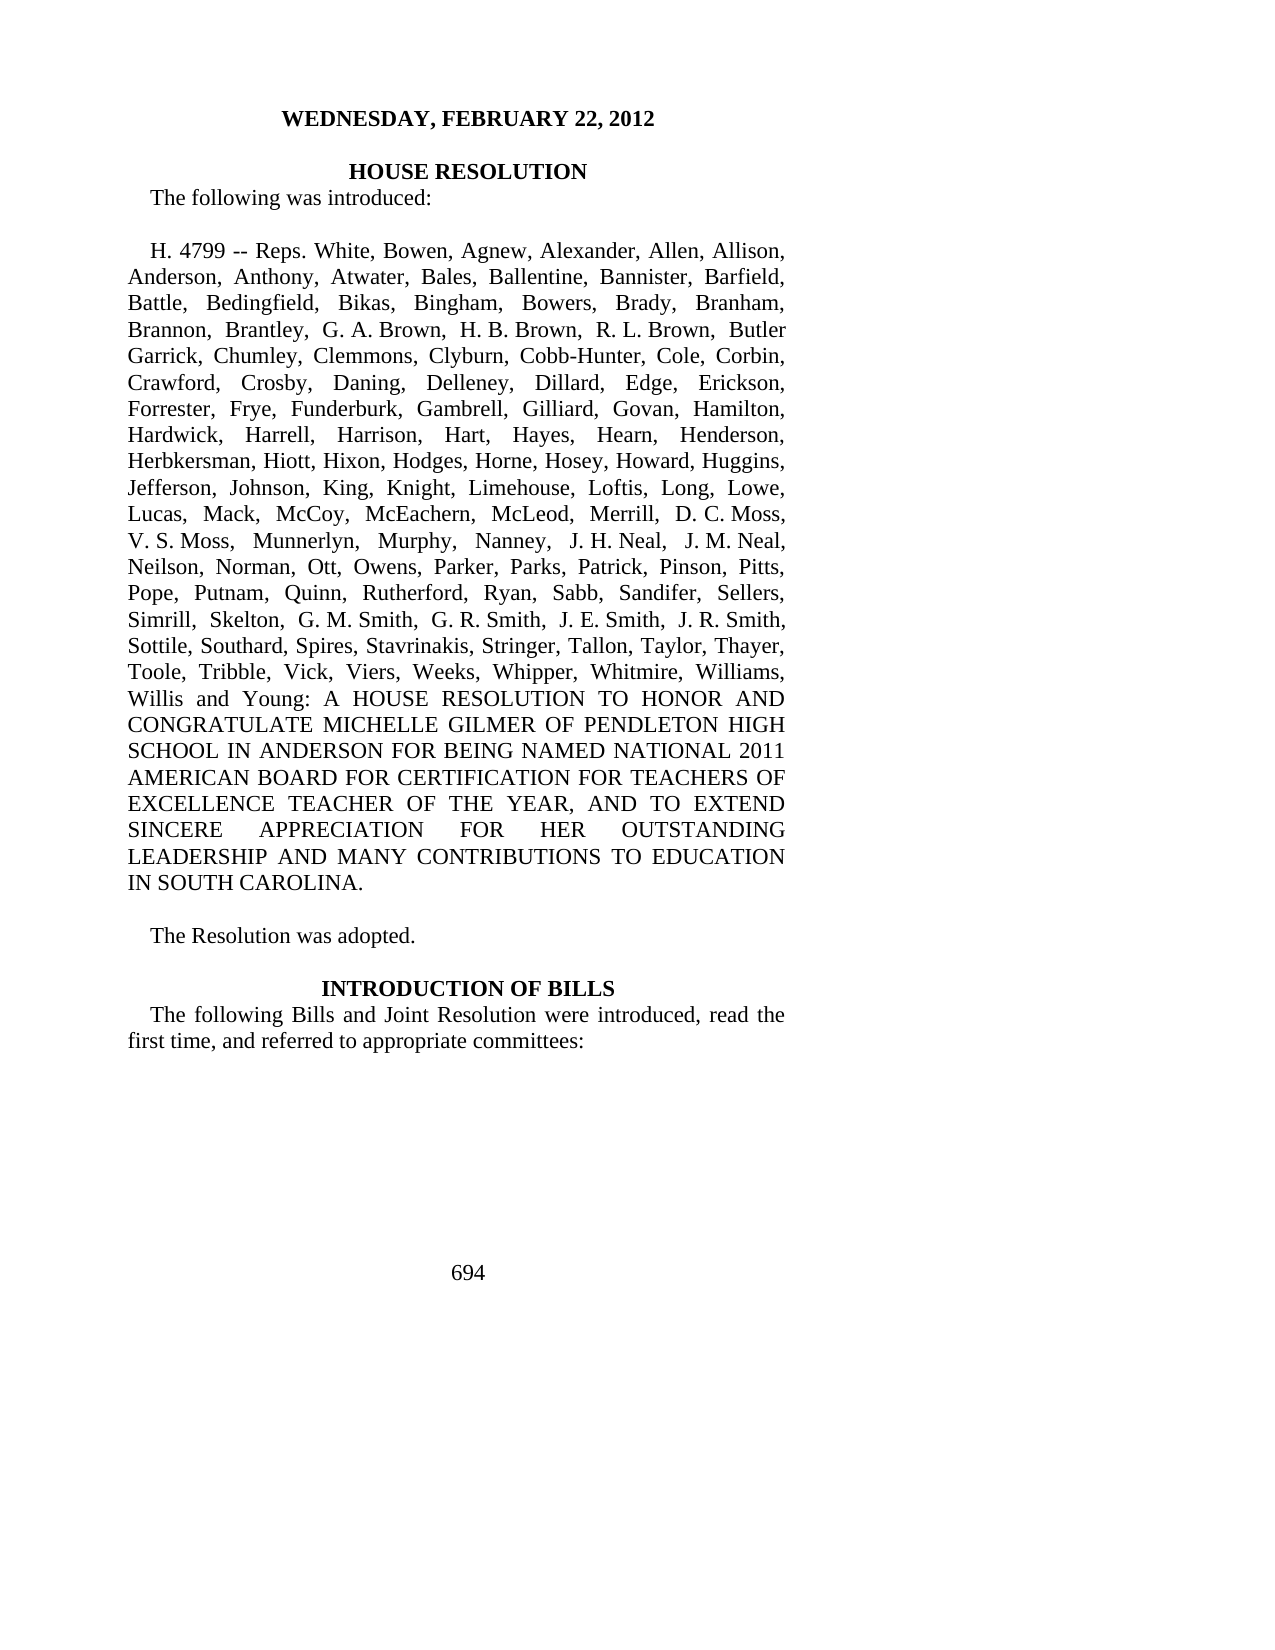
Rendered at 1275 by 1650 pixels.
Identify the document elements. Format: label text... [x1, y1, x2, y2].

text The following was introduced: [127, 184, 786, 210]
text The Resolution was adopted. [127, 922, 786, 948]
text HOUSE RESOLUTION [127, 158, 786, 184]
text H. 4799 -- Reps. White, Bowen, Agnew, Alexander, Allen, Allison, Anderson, Anthony, Atwater, Bales, Ballentine, Bannister, Barfield, Battle, Bedingfield, Bikas, Bingham, Bowers, Brady, Branham, Brannon, Brantley, G. A. Brown, H. B. Brown, R. L. Brown, Butler Garrick, Chumley, Clemmons, Clyburn, Cobb-Hunter, Cole, Corbin, Crawford, Crosby, Daning, Delleney, Dillard, Edge, Erickson, Forrester, Frye, Funderburk, Gambrell, Gilliard, Govan, Hamilton, Hardwick, Harrell, Harrison, Hart, Hayes, Hearn, Henderson, Herbkersman, Hiott, Hixon, Hodges, Horne, Hosey, Howard, Huggins, Jefferson, Johnson, King, Knight, Limehouse, Loftis, Long, Lowe, Lucas, Mack, McCoy, McEachern, McLeod, Merrill, D. C. Moss, V. S. Moss, Munnerlyn, Murphy, Nanney, J. H. Neal, J. M. Neal, Neilson, Norman, Ott, Owens, Parker, Parks, Patrick, Pinson, Pitts, Pope, Putnam, Quinn, Rutherford, Ryan, Sabb, Sandifer, Sellers, Simrill, Skelton, G. M. Smith, G. R. Smith, J. E. Smith, J. R. Smith, Sottile, Southard, Spires, Stavrinakis, Stringer, Tallon, Taylor, Thayer, Toole, Tribble, Vick, Viers, Weeks, Whipper, Whitmire, Williams, Willis and Young: A HOUSE RESOLUTION TO HONOR AND CONGRATULATE MICHELLE GILMER OF PENDLETON HIGH SCHOOL IN ANDERSON FOR BEING NAMED NATIONAL 2011 AMERICAN BOARD FOR CERTIFICATION FOR TEACHERS OF EXCELLENCE TEACHER OF THE YEAR, AND TO EXTEND SINCERE APPRECIATION FOR HER OUTSTANDING LEADERSHIP AND MANY CONTRIBUTIONS TO EDUCATION IN SOUTH CAROLINA. [127, 237, 786, 896]
text The following Bills and Joint Resolution were introduced, read the first time, and referred to appropriate committees: [127, 1001, 786, 1054]
text INTRODUCTION OF BILLS [127, 975, 786, 1001]
